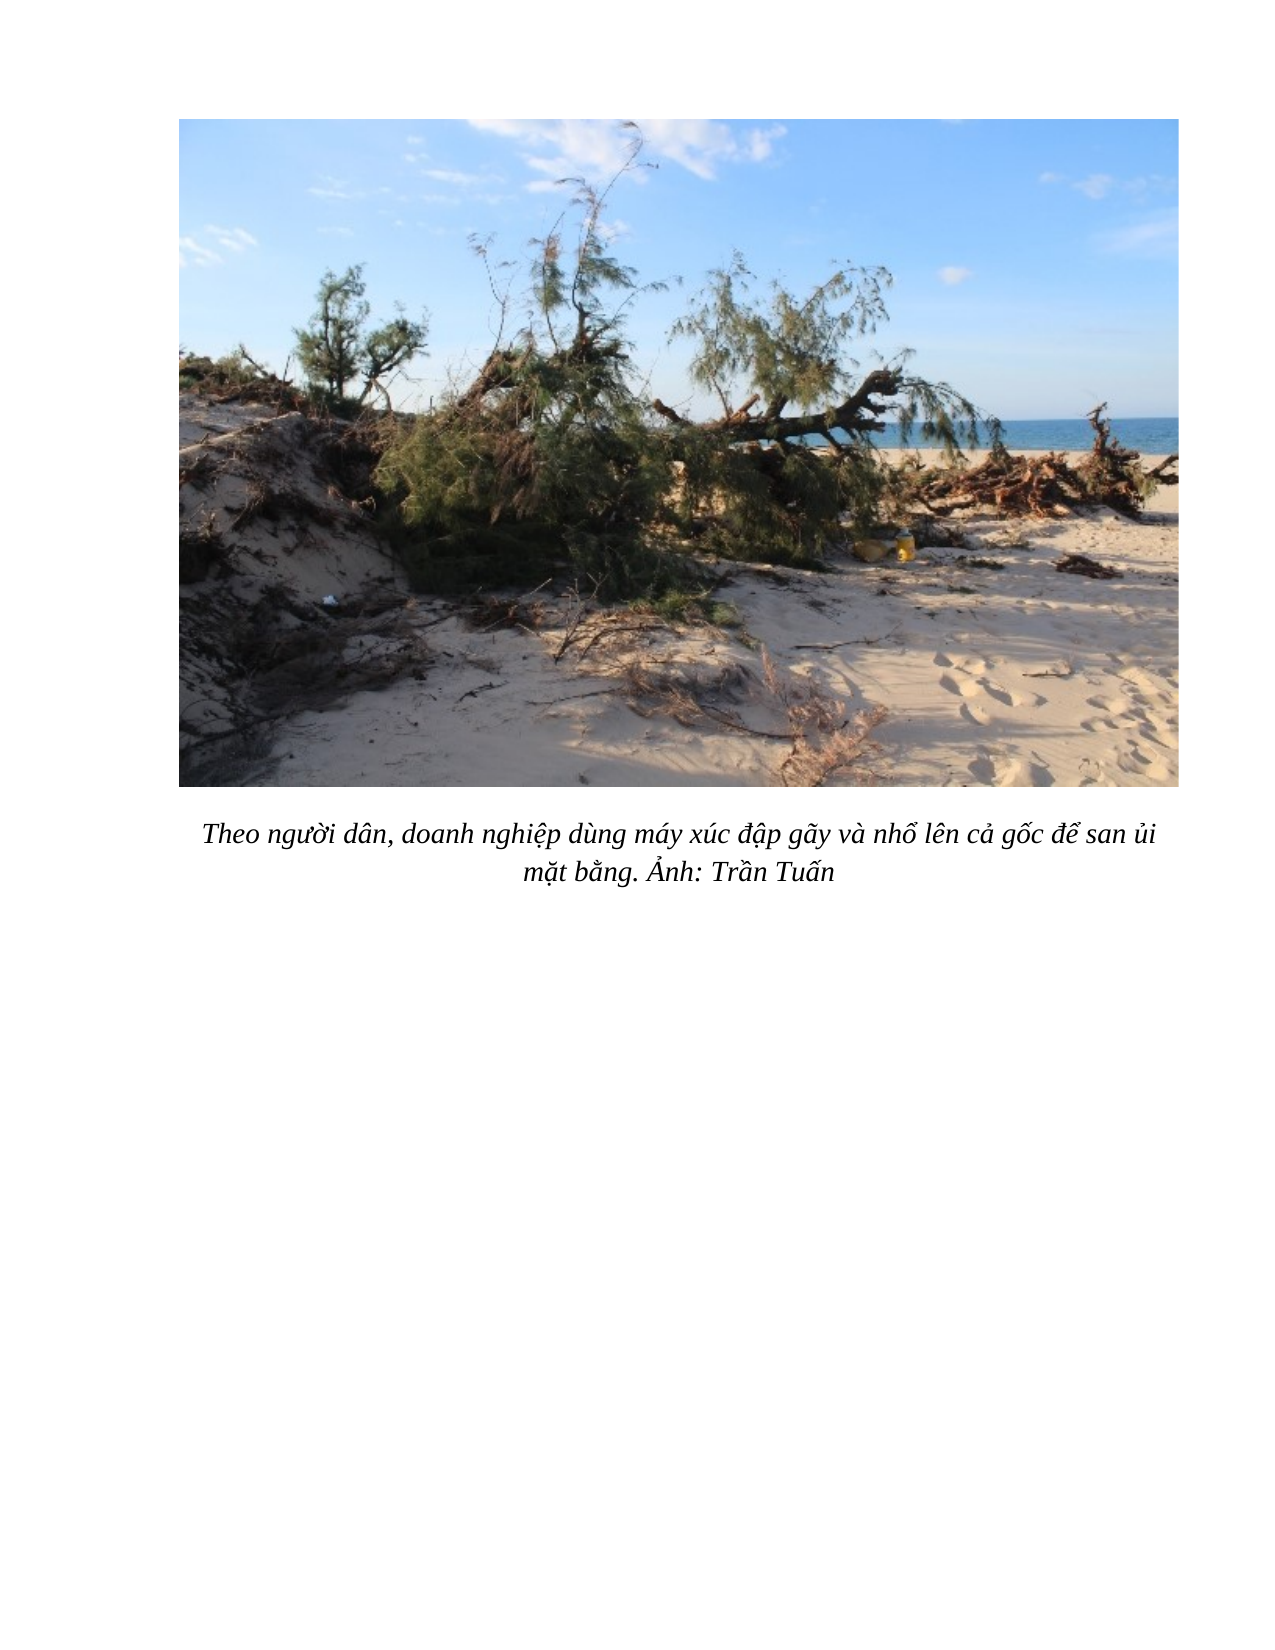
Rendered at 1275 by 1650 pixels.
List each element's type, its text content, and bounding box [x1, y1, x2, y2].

table_header [176, 118, 1182, 814]
picture [179, 119, 1179, 787]
table_cell Theo người dân, doanh nghiệp dùng máy xúc đập gãy và nhổ lên cả gốc để san ủi mặt bằng. Ảnh: Trần Tuấn [176, 814, 1182, 915]
